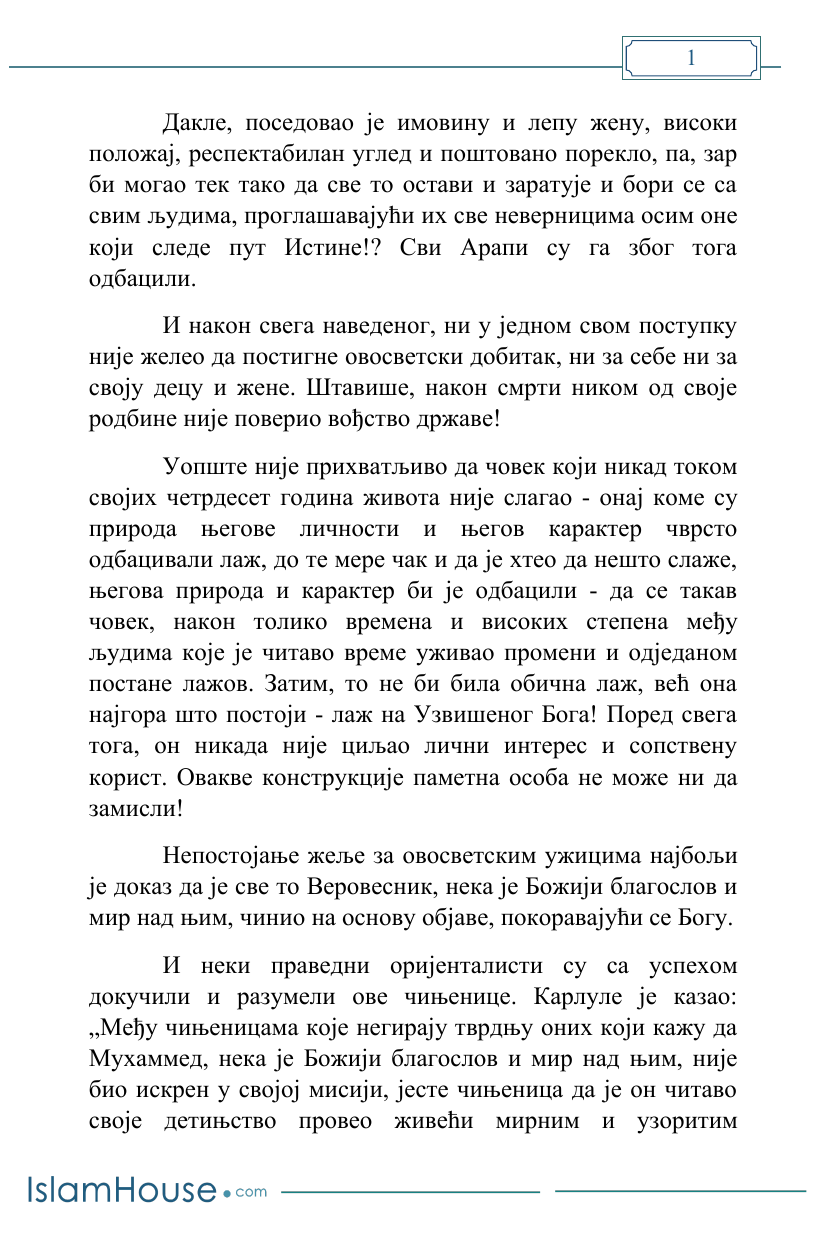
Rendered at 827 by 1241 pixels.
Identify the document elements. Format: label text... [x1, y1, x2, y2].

text Уопште није прихватљиво да човек који никад током својих четрдесет година живота није слагао - онај коме су природа његове личности и његов карактер чврсто одбацивали лаж, до те мере чак и да је хтео да нешто слаже, његова природа и карактер би је одбацили - да се такав човек, након толико времена и високих степена међу људима које је читаво време уживао промени и одједаном постане лажов. Затим, то не би била обична лаж, већ она најгора што постоји - лаж на Узвишеног Бога! Поред свега тога, он никада није циљао лични интерес и сопствену корист. Овакве конструкције паметна особа не може ни да замисли! [89, 451, 738, 821]
text Дакле, поседовао је имовину и лепу жену, високи положај, респектабилан углед и поштовано порекло, па, зар би могао тек тако да све то остави и заратује и бори се са свим људима, проглашавајући их све неверницима осим оне који следе пут Истине!? Сви Арапи су га због тога одбацили. [89, 107, 738, 291]
text Непостојање жеље за овосветским ужицима најбољи је доказ да је све то Веровесник, нека је Божији благослов и мир над њим, чинио на основу објаве, покоравајући се Богу. [89, 840, 738, 931]
picture [548, 1170, 807, 1208]
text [89, 950, 738, 1134]
text И након свега наведеног, ни у једном свом поступку није желео да постигне овосветски добитак, ни за себе ни за своју децу и жене. Штавише, након смрти ником од своје родбине није поверио вођство државе! [89, 310, 738, 432]
picture [20, 1171, 541, 1209]
